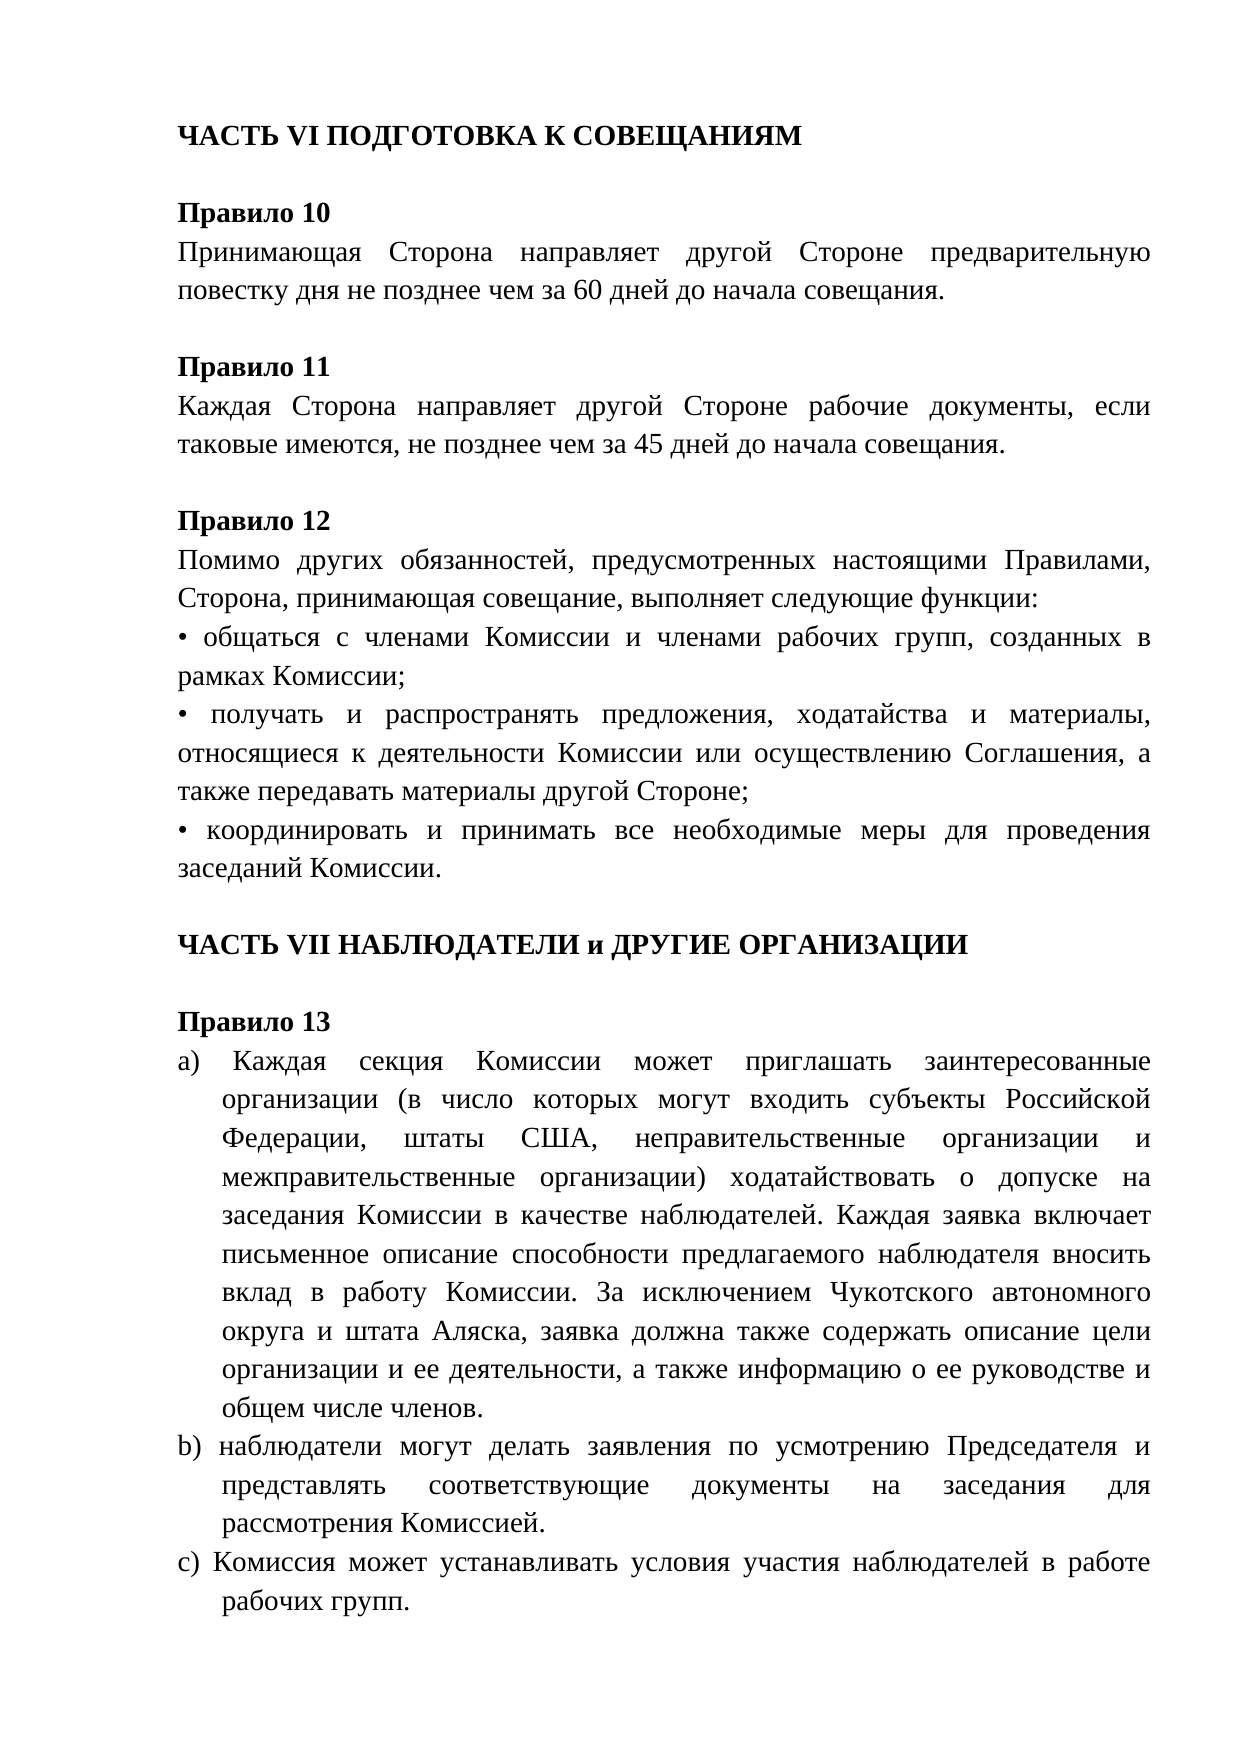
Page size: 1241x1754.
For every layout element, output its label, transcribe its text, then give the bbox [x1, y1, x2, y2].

text с) Комиссия может устанавливать условия участия наблюдателей в работе рабочих групп. [177, 1544, 1152, 1616]
text а) Каждая секция Комиссии может приглашать заинтересованные организации (в число которых могут входить субъекты Российской Федерации, штаты США, неправительственные организации и межправительственные организации) ходатайствовать о допуске на заседания Комиссии в качестве наблюдателей. Каждая заявка включает письменное описание способности предлагаемого наблюдателя вносить вклад в работу Комиссии. За исключением Чукотского автономного округа и штата Аляска, заявка должна также содержать описание цели организации и ее деятельности, а также информацию о ее руководстве и общем числе членов. [177, 1043, 1152, 1423]
text b) наблюдатели могут делать заявления по усмотрению Председателя и представлять соответствующие документы на заседания для рассмотрения Комиссией. [177, 1428, 1152, 1539]
text • получать и распространять предложения, ходатайства и материалы, относящиеся к деятельности Комиссии или осуществлению Соглашения, а также передавать материалы другой Стороне; [177, 696, 1152, 807]
text Правило 11 [177, 349, 1152, 383]
text • координировать и принимать все необходимые меры для проведения заседаний Комиссии. [177, 812, 1152, 884]
text Принимающая Сторона направляет другой Стороне предварительную повестку дня не позднее чем за 60 дней до начала совещания. [177, 234, 1152, 306]
text Правило 10 [177, 195, 1152, 229]
text ЧАСТЬ VII НАБЛЮДАТЕЛИ и ДРУГИЕ ОРГАНИЗАЦИИ [177, 927, 1152, 961]
text Правило 13 [177, 1004, 1152, 1038]
text ЧАСТЬ VI ПОДГОТОВКА К СОВЕЩАНИЯМ [177, 118, 1152, 152]
text Помимо других обязанностей, предусмотренных настоящими Правилами, Сторона, принимающая совещание, выполняет следующие функции: [177, 542, 1152, 614]
text • общаться с членами Комиссии и членами рабочих групп, созданных в рамках Комиссии; [177, 619, 1152, 691]
text Правило 12 [177, 503, 1152, 537]
text Каждая Сторона направляет другой Стороне рабочие документы, если таковые имеются, не позднее чем за 45 дней до начала совещания. [177, 388, 1152, 460]
